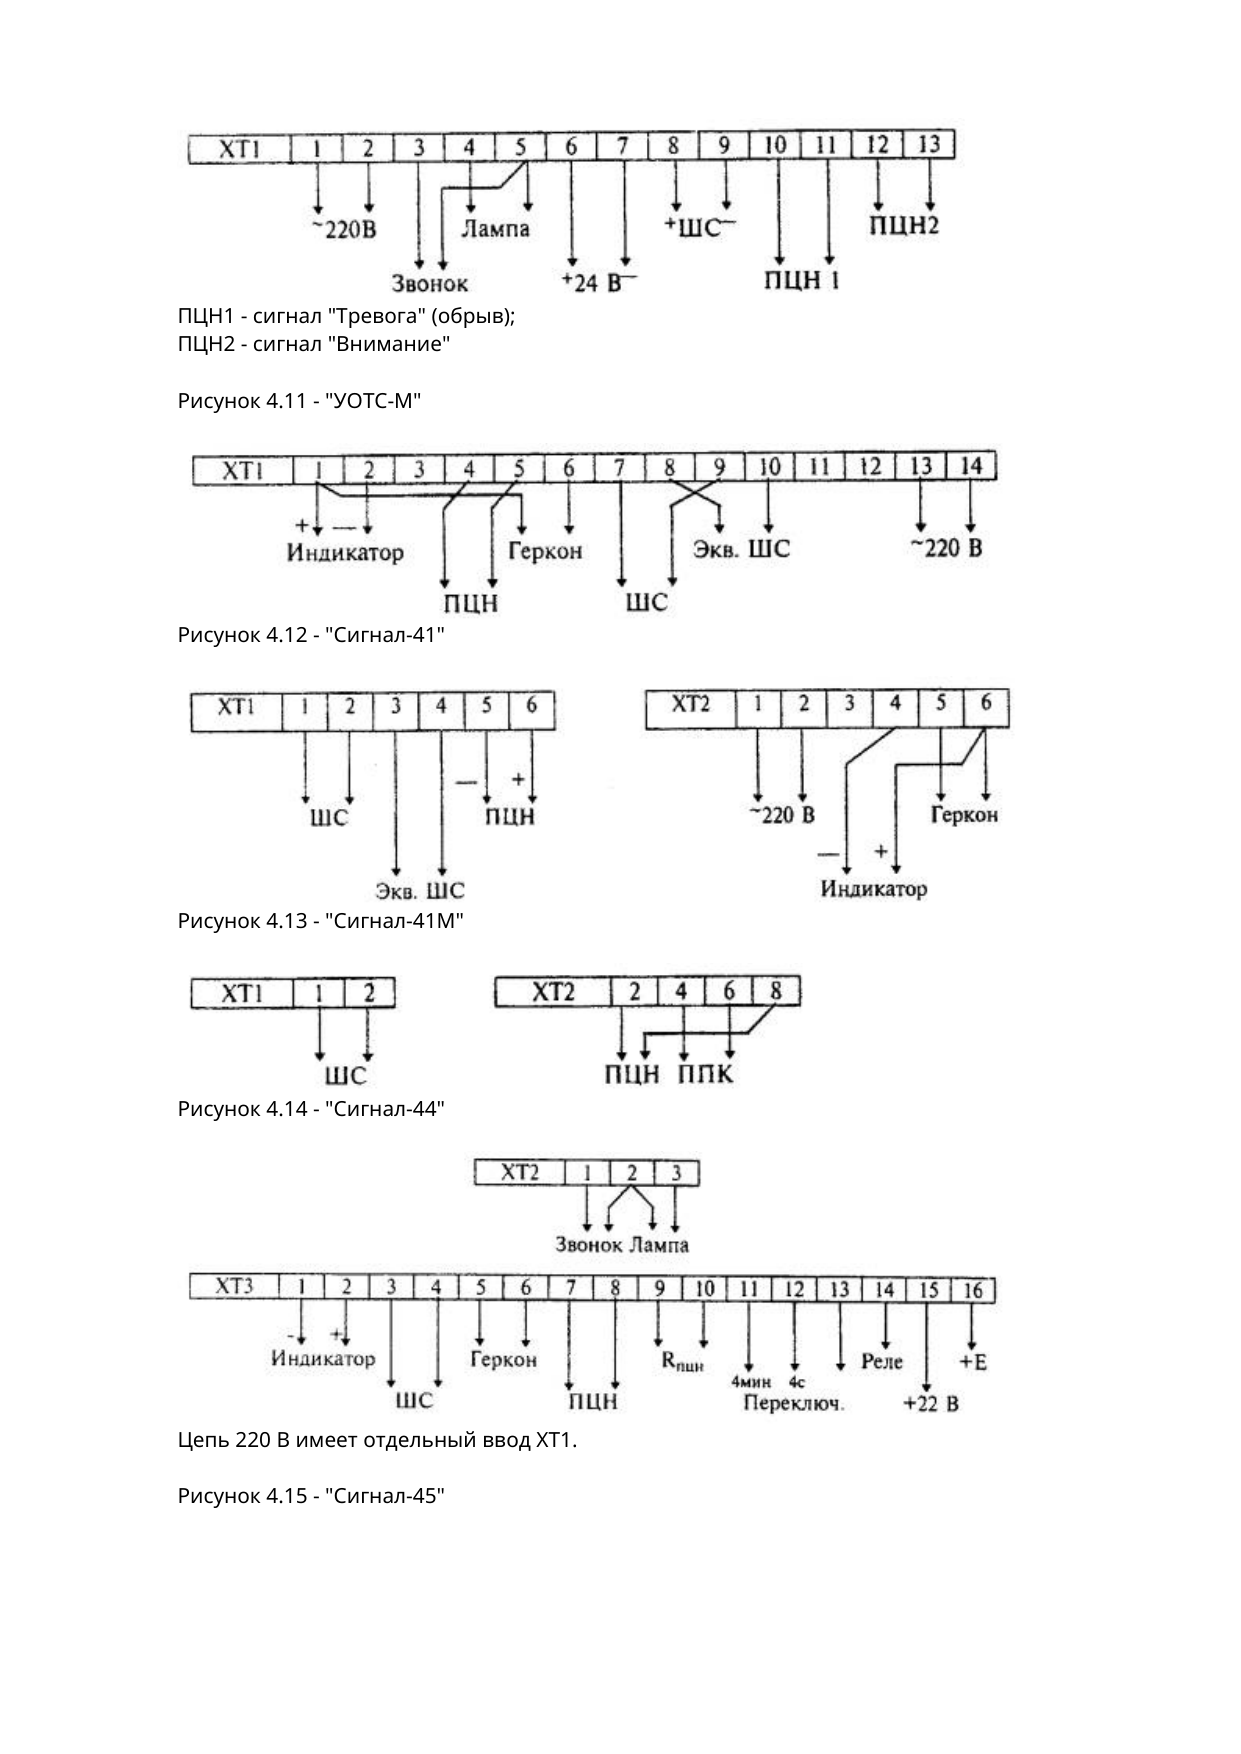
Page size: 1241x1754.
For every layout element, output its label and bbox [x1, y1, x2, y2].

picture [177, 963, 809, 1095]
picture [177, 1151, 1007, 1425]
text [177, 118, 1152, 1538]
picture [177, 118, 968, 301]
picture [177, 443, 1004, 620]
picture [177, 676, 1018, 907]
